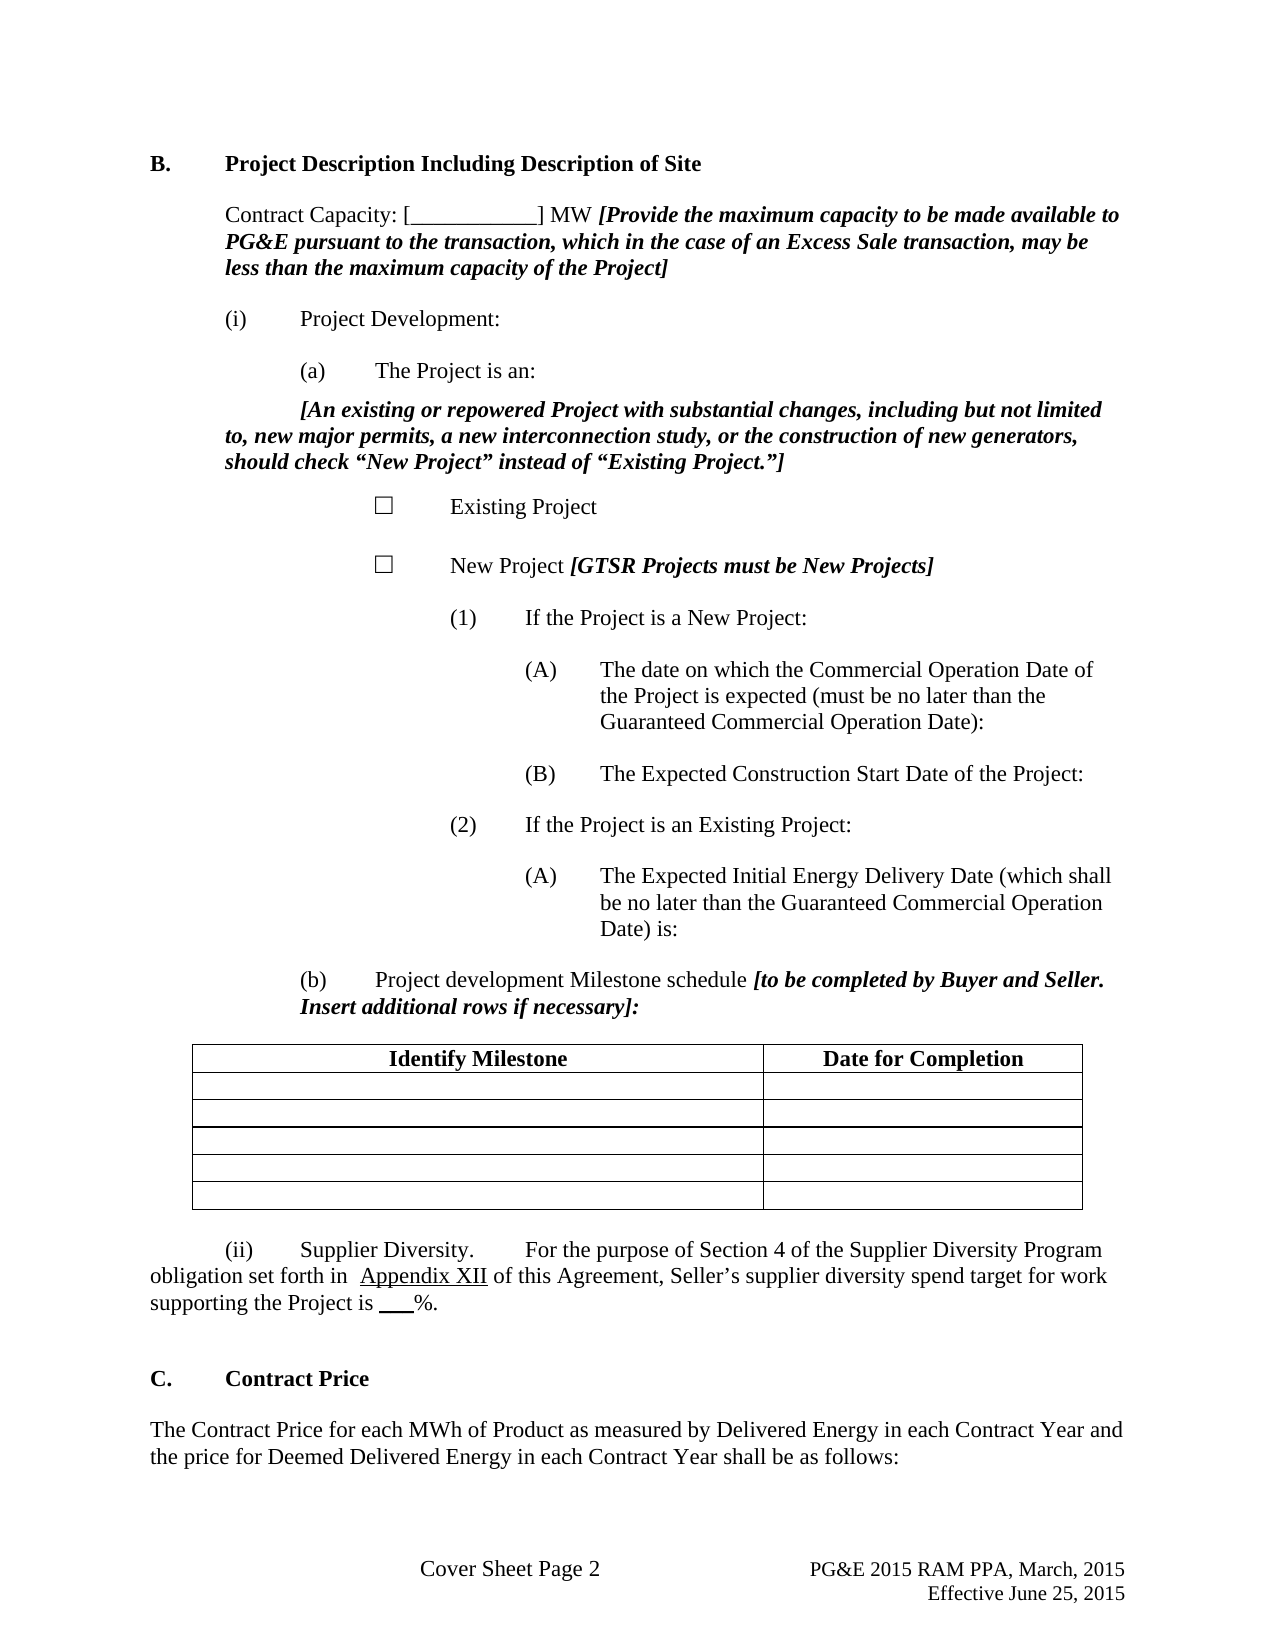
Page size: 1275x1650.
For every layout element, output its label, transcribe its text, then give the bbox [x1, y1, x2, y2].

text (i) Project Development: [150, 305, 1125, 332]
table_cell [193, 1128, 763, 1154]
table_cell [193, 1155, 763, 1181]
table_header Date for Completion [764, 1045, 1082, 1072]
text Contract Capacity: [___________] MW [Provide the maximum capacity to be made available to PG&E pursuant to the transaction, which in the case of an Excess Sale transaction, may be less than the maximum capacity of the Project] [225, 201, 1125, 280]
text □ Existing Project [375, 487, 1125, 521]
text □ New Project [GTSR Projects must be New Projects] [375, 546, 1125, 579]
table_cell [193, 1100, 763, 1126]
table_cell [764, 1100, 1082, 1126]
table_header Identify Milestone [193, 1045, 763, 1072]
table_cell [764, 1073, 1082, 1099]
table_cell [193, 1073, 763, 1099]
text (1) If the Project is a New Project: [450, 604, 1125, 631]
text (b) Project development Milestone schedule [to be completed by Buyer and Seller. Insert additional rows if necessary]: [300, 966, 1125, 1019]
table_cell [764, 1182, 1082, 1208]
text [An existing or repowered Project with substantial changes, including but not limited to, new major permits, a new interconnection study, or the construction of new generators, should check “New Project” instead of “Existing Project.”] [225, 396, 1125, 475]
table_cell [764, 1155, 1082, 1181]
table_cell [764, 1128, 1082, 1154]
table_cell [193, 1182, 763, 1208]
text (a) The Project is an: [225, 357, 1125, 383]
text (A) The date on which the Commercial Operation Date of the Project is expected (must be no later than the Guaranteed Commercial Operation Date): [525, 656, 1125, 735]
text (ii) Supplier Diversity. For the purpose of Section 4 of the Supplier Diversity Program obligation set forth in Appendix XII of this Agreement, Seller’s supplier diversity spend target for work supporting the Project is ___%. [150, 1236, 1125, 1315]
text (2) If the Project is an Existing Project: [450, 811, 1125, 837]
text (B) The Expected Construction Start Date of the Project: [525, 760, 1125, 786]
text C. Contract Price [150, 1365, 1125, 1391]
text B. Project Description Including Description of Site [150, 150, 1125, 176]
text (A) The Expected Initial Energy Delivery Date (which shall be no later than the Guaranteed Commercial Operation Date) is: [525, 862, 1125, 941]
text The Contract Price for each MWh of Product as measured by Delivered Energy in each Contract Year and the price for Deemed Delivered Energy in each Contract Year shall be as follows: [150, 1416, 1125, 1469]
